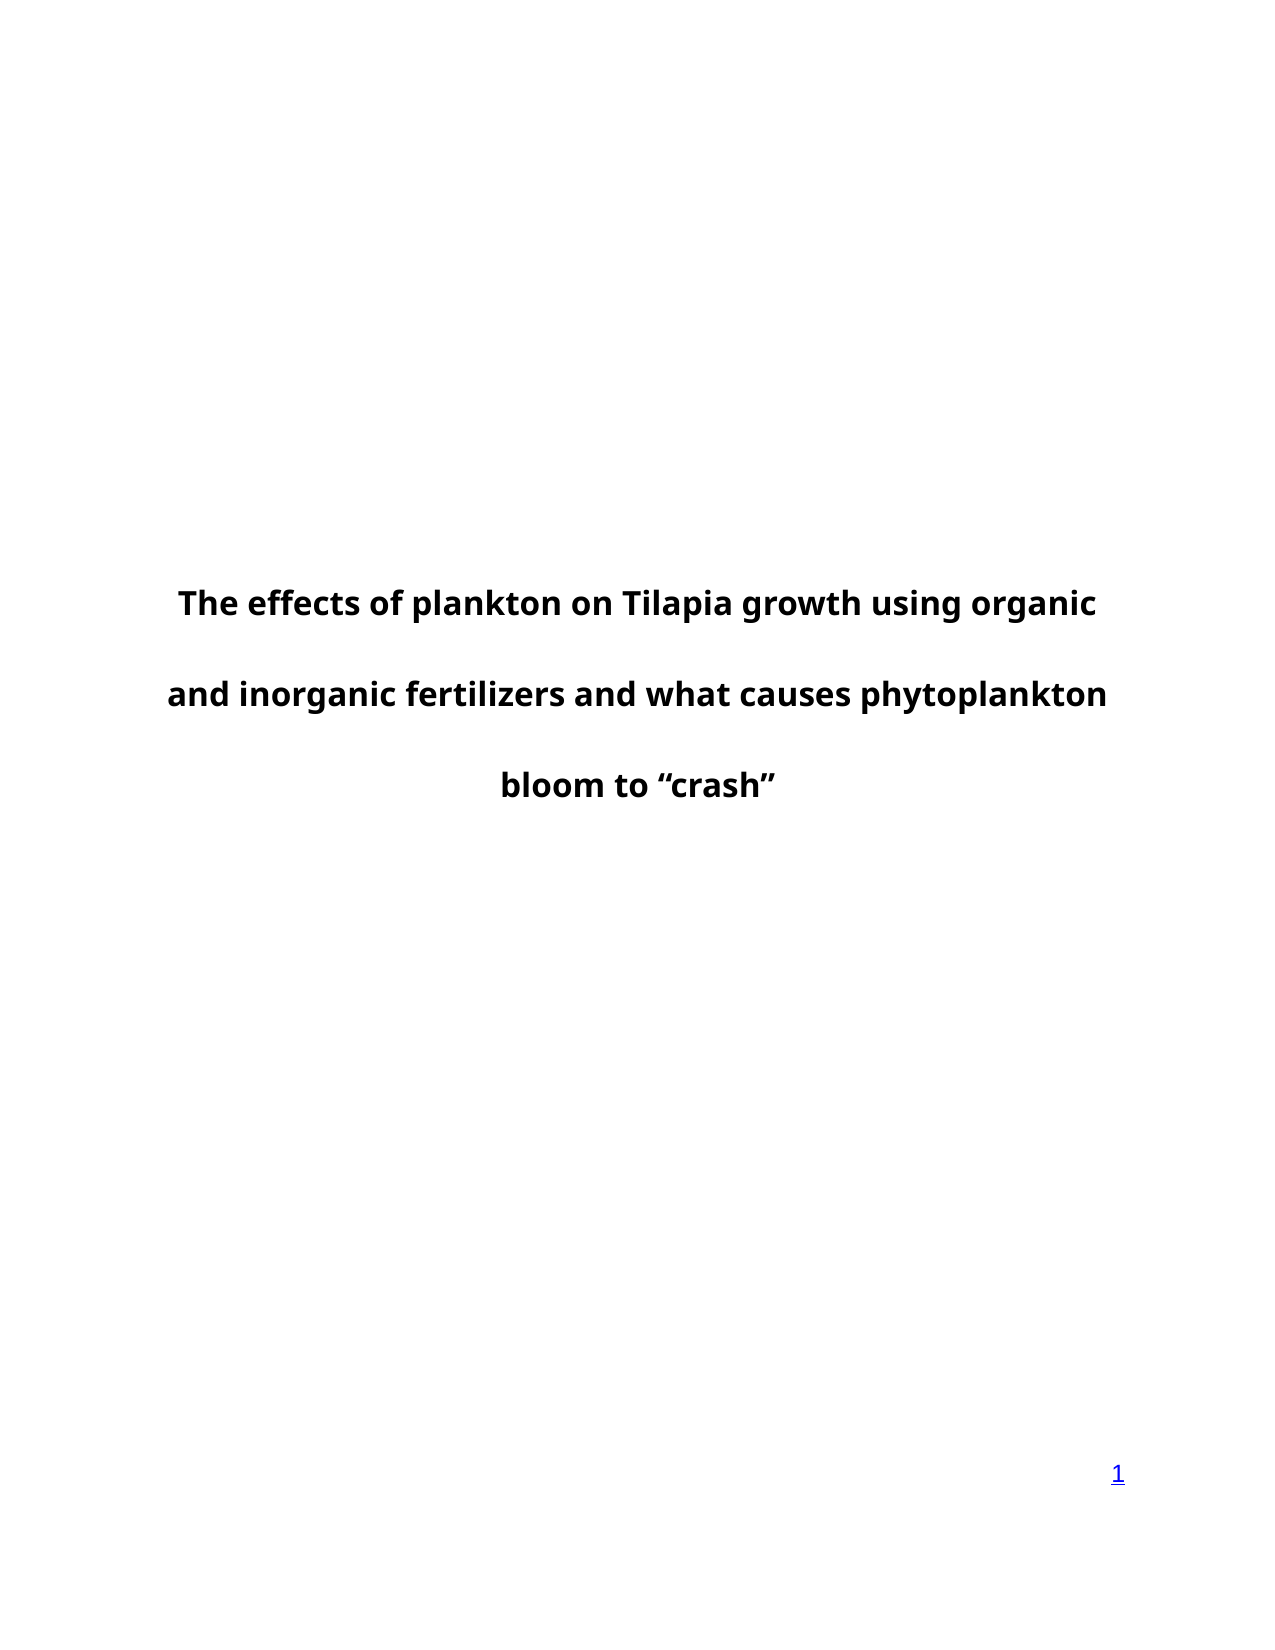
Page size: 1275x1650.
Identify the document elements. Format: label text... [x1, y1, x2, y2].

text The effects of plankton on Tilapia growth using organic and inorganic fertilizers and what causes phytoplankton bloom to “crash” [150, 580, 1125, 807]
